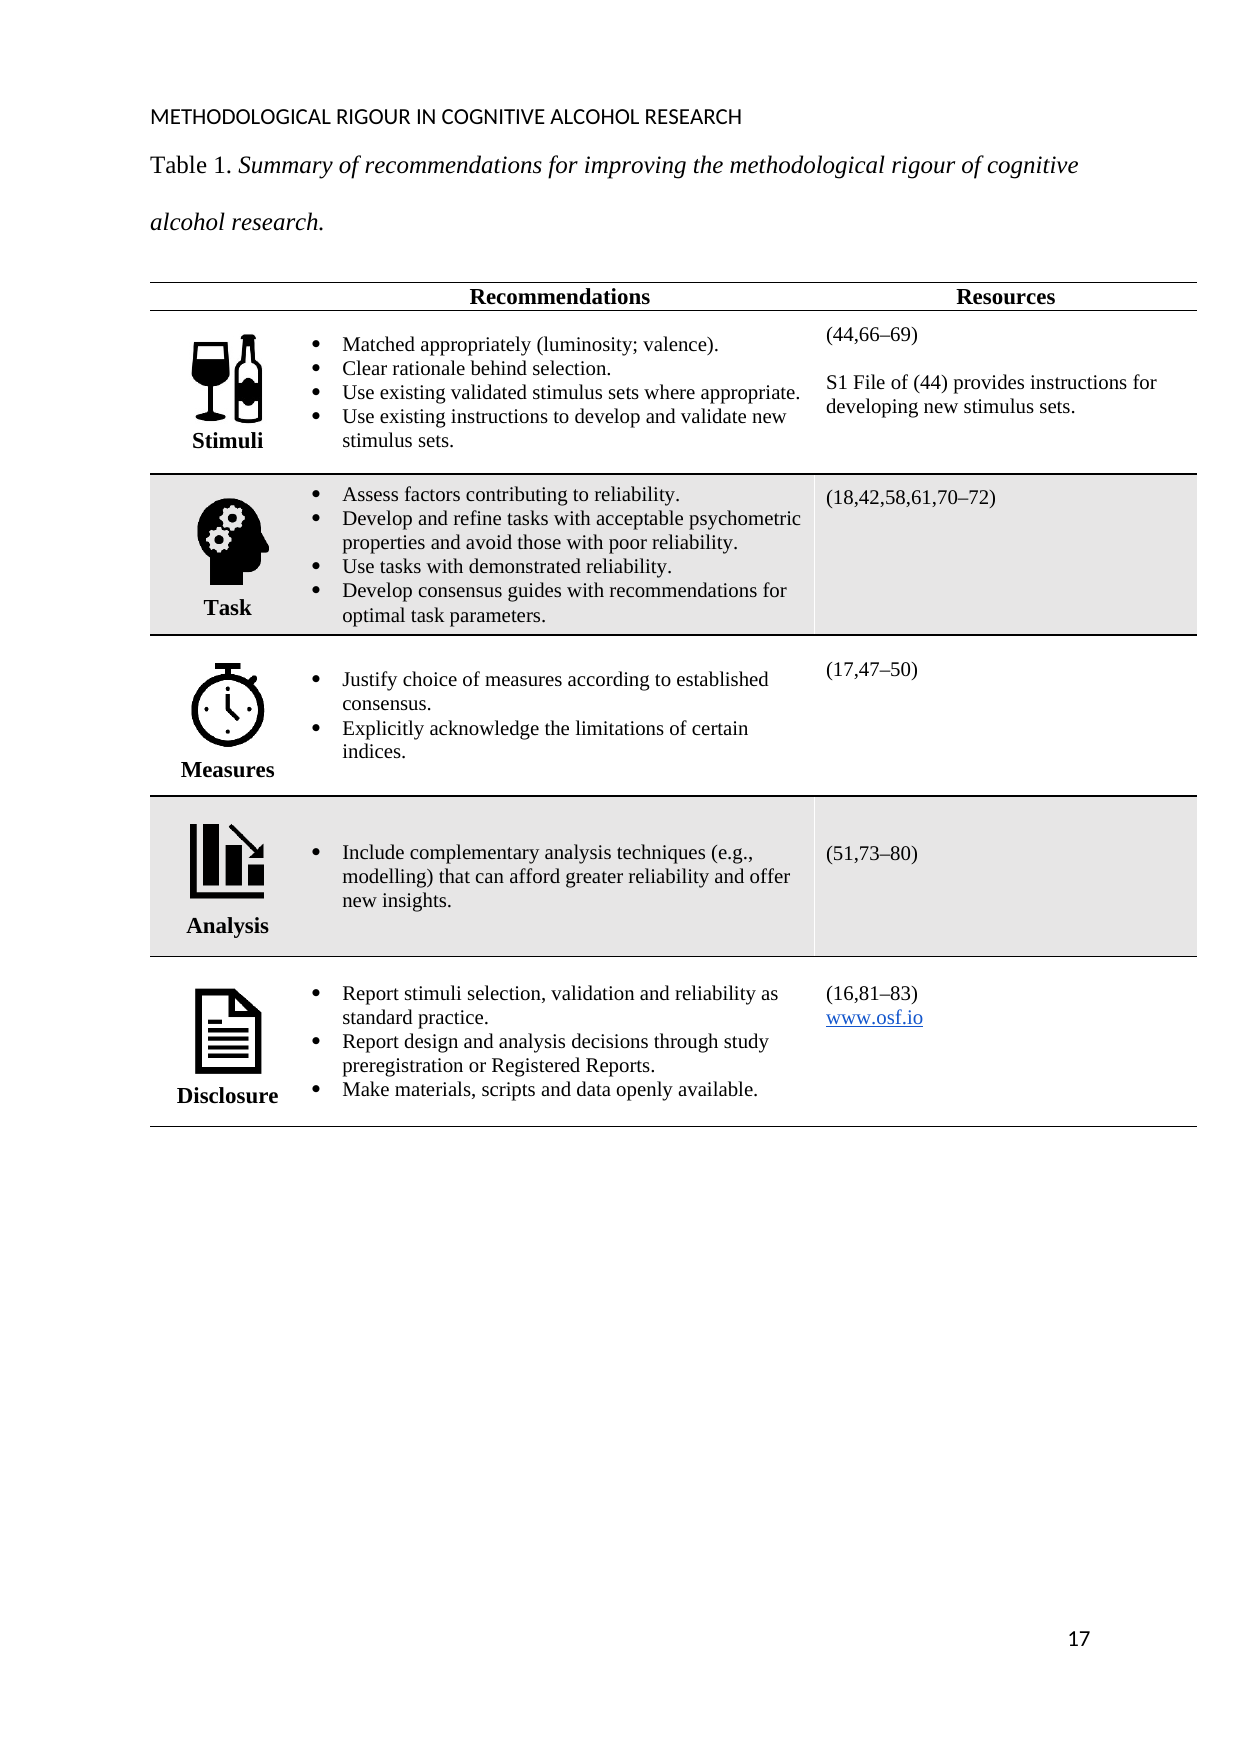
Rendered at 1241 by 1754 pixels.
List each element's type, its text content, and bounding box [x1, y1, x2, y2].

picture [176, 810, 279, 912]
table_header Recommendations [305, 283, 814, 310]
picture [182, 492, 284, 595]
table_cell Justify choice of measures according to established consensus. Explicitly acknowledge the limitations of certain indices. [305, 636, 814, 795]
picture [176, 654, 279, 756]
table_cell Stimuli [150, 311, 305, 473]
table_header Resources [815, 283, 1197, 310]
table_cell Analysis [150, 797, 305, 956]
table_cell Task [150, 475, 305, 634]
table_cell Matched appropriately (luminosity; valence). Clear rationale behind selection. Use existing validated stimulus sets where appropriate. Use existing instructions to develop and validate new stimulus sets. [305, 311, 814, 473]
table_cell Report stimuli selection, validation and reliability as standard practice. Report design and analysis decisions through study preregistration or Registered Reports. Make materials, scripts and data openly available. [305, 957, 814, 1126]
table_header [150, 283, 305, 310]
text Table 1. Summary of recommendations for improving the methodological rigour of cognitive alcohol research. [150, 150, 1090, 237]
table_cell (51,73–80) [815, 797, 1197, 956]
table_cell (17,47–50) [815, 636, 1197, 795]
table_cell Disclosure [150, 957, 305, 1126]
table_cell Assess factors contributing to reliability. Develop and refine tasks with acceptable psychometric properties and avoid those with poor reliability. Use tasks with demonstrated reliability. Develop consensus guides with recommendations for optimal task parameters. [305, 475, 814, 634]
table_cell (44,66–69) S1 File of (44) provides instructions for developing new stimulus sets. [815, 311, 1197, 473]
picture [178, 330, 279, 428]
table_cell Include complementary analysis techniques (e.g., modelling) that can afford greater reliability and offer new insights. [305, 797, 814, 956]
table_cell (18,42,58,61,70–72) [815, 475, 1197, 634]
table_cell Measures [150, 636, 305, 795]
table_cell (16,81–83) www.osf.io [815, 957, 1197, 1126]
picture [177, 980, 279, 1082]
